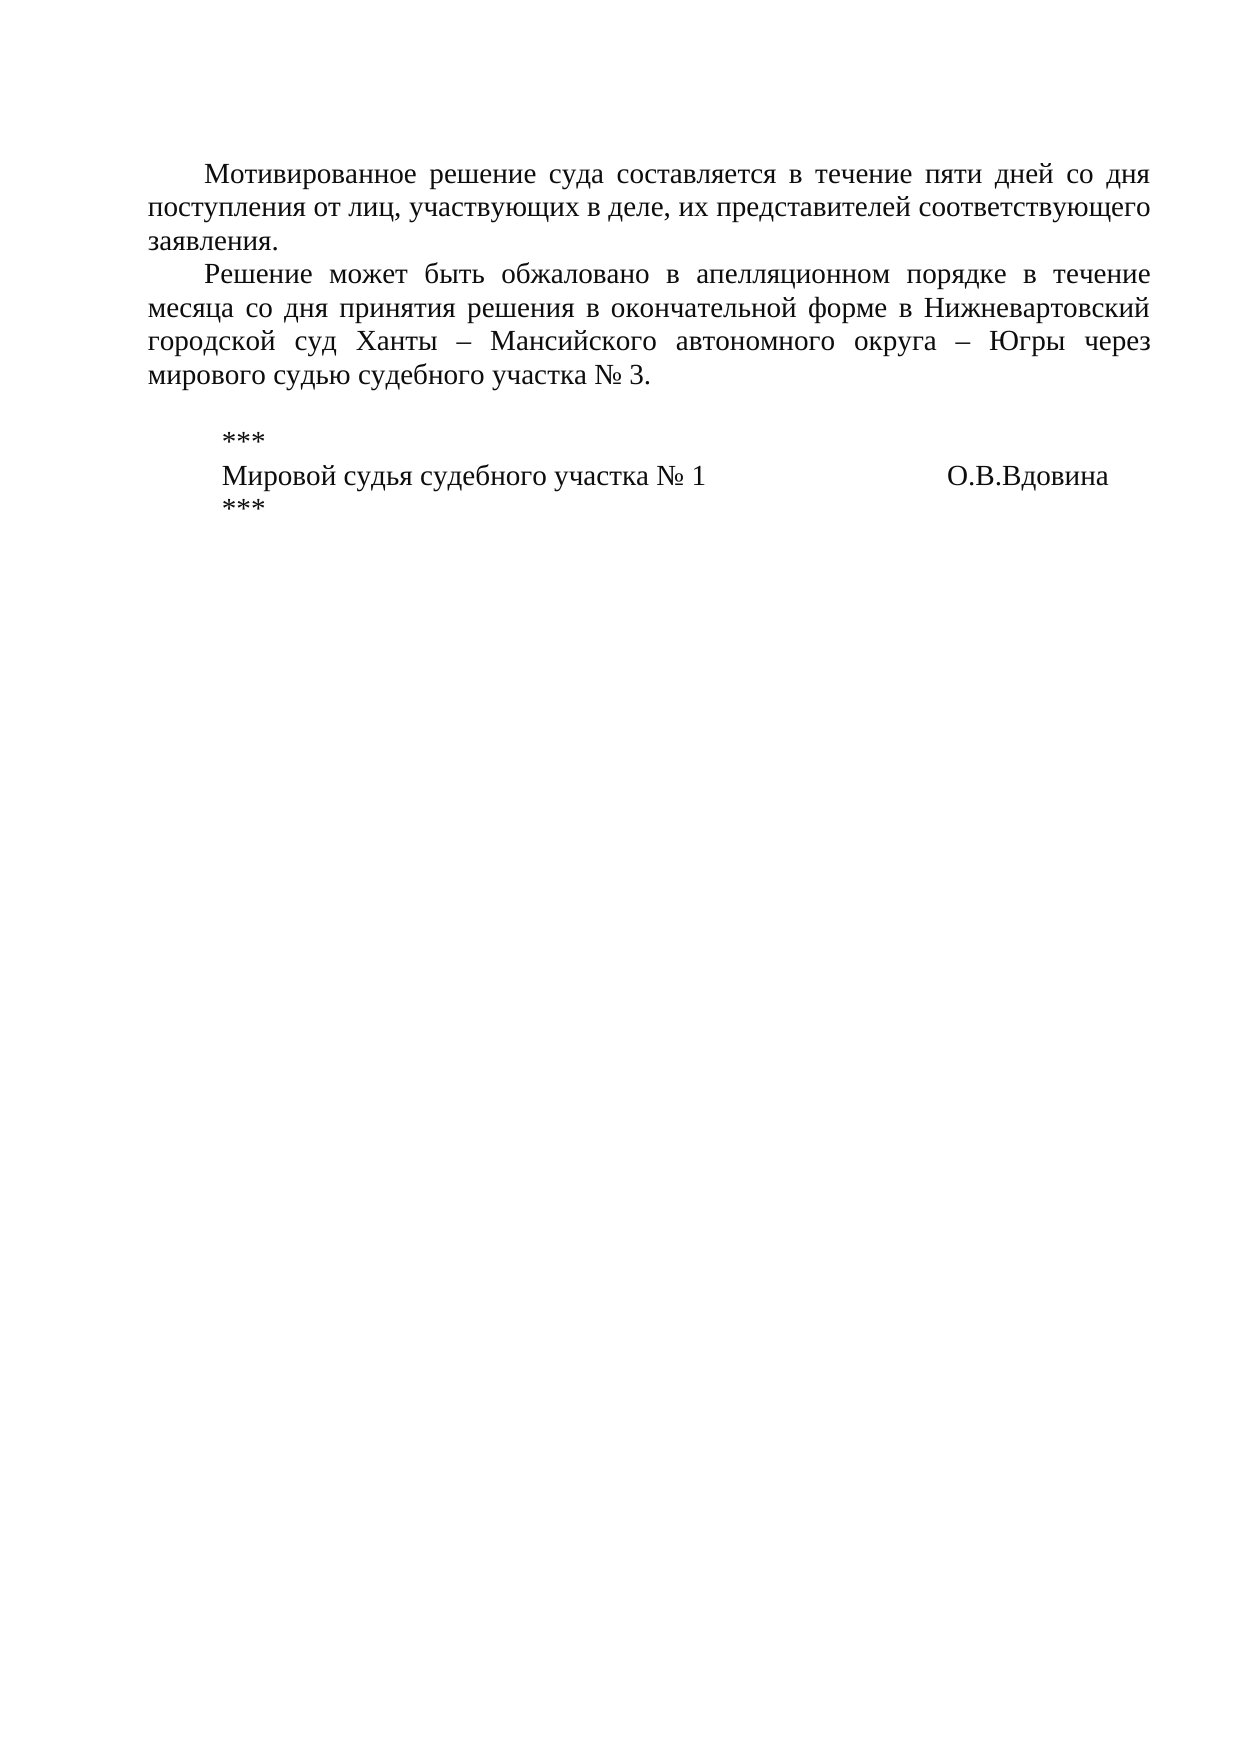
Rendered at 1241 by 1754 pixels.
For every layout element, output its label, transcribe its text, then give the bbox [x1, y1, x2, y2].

text Мотивированное решение суда составляется в течение пяти дней со дня поступления от лиц, участвующих в деле, их представителей соответствующего заявления. [148, 156, 1152, 256]
text *** [148, 424, 1152, 458]
text Мировой судья судебного участка № 1 О.В.Вдовина [148, 458, 1152, 491]
text *** [148, 491, 1152, 525]
text Решение может быть обжаловано в апелляционном порядке в течение месяца со дня принятия решения в окончательной форме в Нижневартовский городской суд Ханты – Мансийского автономного округа – Югры через мирового судью судебного участка № 3. [148, 256, 1152, 391]
